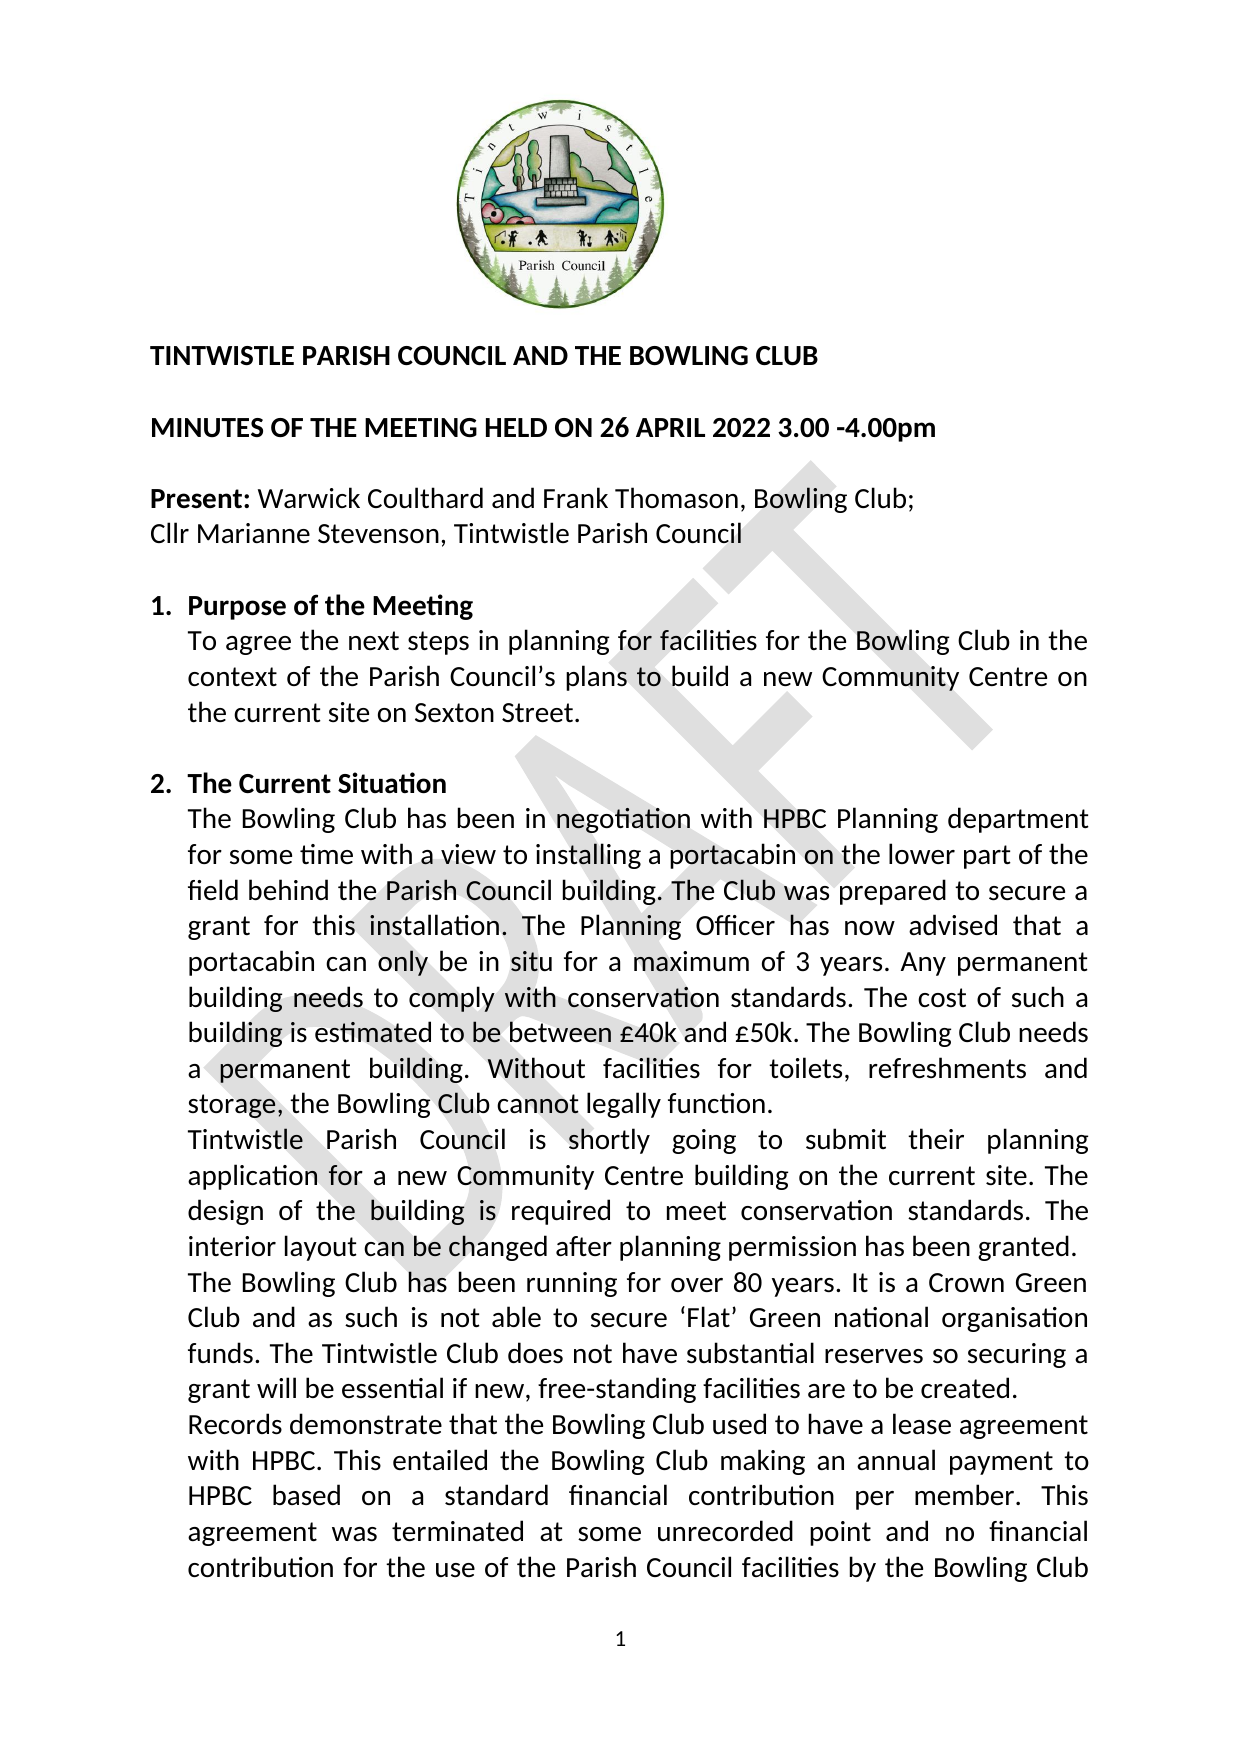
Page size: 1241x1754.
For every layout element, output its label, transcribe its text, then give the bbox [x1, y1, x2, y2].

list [187, 1406, 1090, 1584]
text Present: Warwick Coulthard and Frank Thomason, Bowling Club; [150, 480, 1090, 516]
text MINUTES OF THE MEETING HELD ON 26 APRIL 2022 3.00 -4.00pm [150, 409, 1090, 444]
picture [429, 67, 694, 332]
list Tintwistle Parish Council is shortly going to submit their planning application for a new Community Centre building on the current site. The design of the building is required to meet conservation standards. The interior layout can be changed after planning permission has been granted. [187, 1121, 1090, 1264]
text TINTWISTLE PARISH COUNCIL AND THE BOWLING CLUB [150, 337, 1090, 373]
list Purpose of the Meeting [150, 587, 1090, 622]
text Cllr Marianne Stevenson, Tintwistle Parish Council [150, 516, 1090, 551]
list The Current Situation [150, 765, 1090, 801]
list To agree the next steps in planning for facilities for the Bowling Club in the context of the Parish Council’s plans to build a new Community Centre on the current site on Sexton Street. [187, 622, 1090, 729]
list The Bowling Club has been in negotiation with HPBC Planning department for some time with a view to installing a portacabin on the lower part of the field behind the Parish Council building. The Club was prepared to secure a grant for this installation. The Planning Officer has now advised that a portacabin can only be in situ for a maximum of 3 years. Any permanent building needs to comply with conservation standards. The cost of such a building is estimated to be between £40k and £50k. The Bowling Club needs a permanent building. Without facilities for toilets, refreshments and storage, the Bowling Club cannot legally function. [187, 801, 1090, 1121]
list The Bowling Club has been running for over 80 years. It is a Crown Green Club and as such is not able to secure ‘Flat’ Green national organisation funds. The Tintwistle Club does not have substantial reserves so securing a grant will be essential if new, free-standing facilities are to be created. [187, 1264, 1090, 1406]
